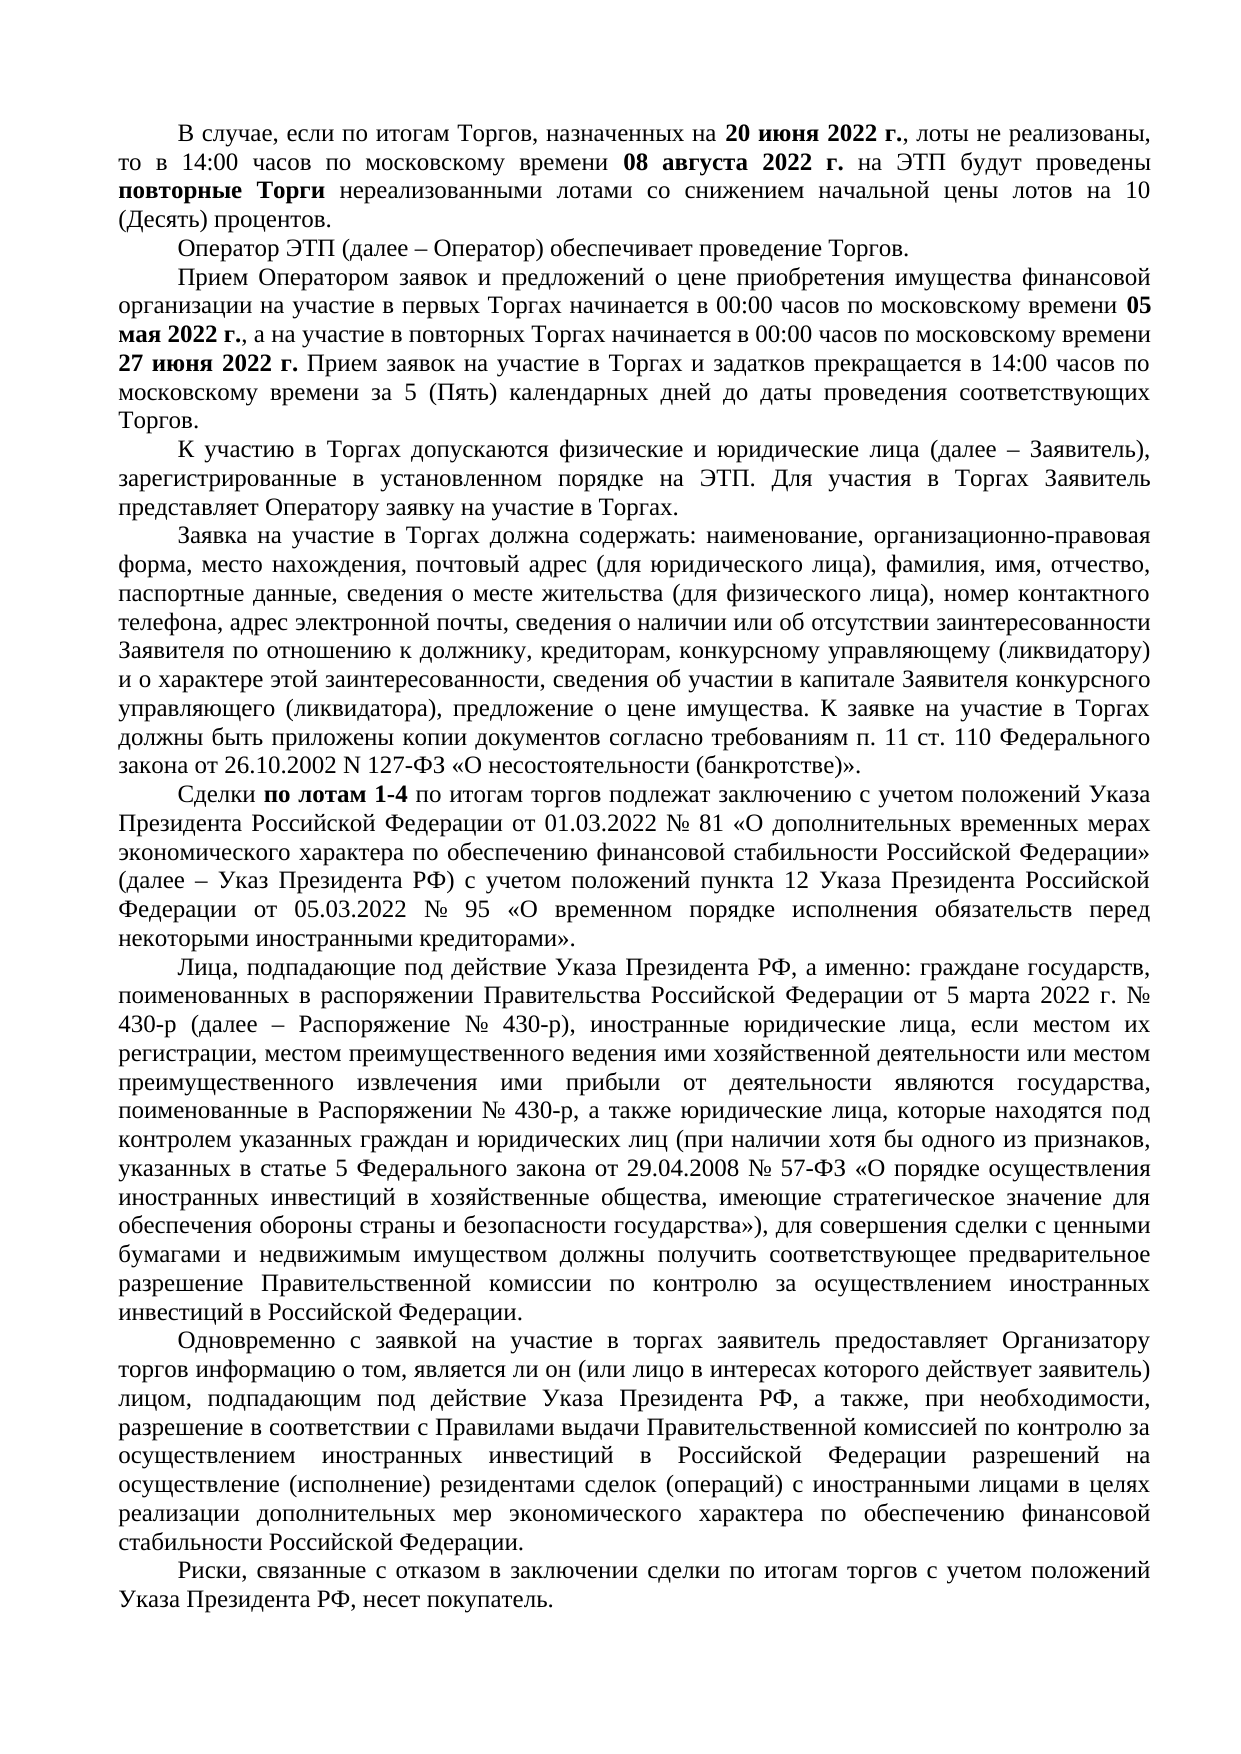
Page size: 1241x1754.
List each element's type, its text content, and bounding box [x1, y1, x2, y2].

text Сделки по лотам 1-4 по итогам торгов подлежат заключению с учетом положений Указа Президента Российской Федерации от 01.03.2022 № 81 «О дополнительных временных мерах экономического характера по обеспечению финансовой стабильности Российской Федерации» (далее – Указ Президента РФ) с учетом положений пункта 12 Указа Президента Российской Федерации от 05.03.2022 № 95 «О временном порядке исполнения обязательств перед некоторыми иностранными кредиторами». [118, 779, 1151, 952]
text К участию в Торгах допускаются физические и юридические лица (далее – Заявитель), зарегистрированные в установленном порядке на ЭТП. Для участия в Торгах Заявитель представляет Оператору заявку на участие в Торгах. [118, 434, 1151, 521]
text Прием Оператором заявок и предложений о цене приобретения имущества финансовой организации на участие в первых Торгах начинается в 00:00 часов по московскому времени 05 мая 2022 г., а на участие в повторных Торгах начинается в 00:00 часов по московскому времени 27 июня 2022 г. Прием заявок на участие в Торгах и задатков прекращается в 14:00 часов по московскому времени за 5 (Пять) календарных дней до даты проведения соответствующих Торгов. [118, 262, 1151, 434]
text Одновременно с заявкой на участие в торгах заявитель предоставляет Организатору торгов информацию о том, является ли он (или лицо в интересах которого действует заявитель) лицом, подпадающим под действие Указа Президента РФ, а также, при необходимости, разрешение в соответствии с Правилами выдачи Правительственной комиссией по контролю за осуществлением иностранных инвестиций в Российской Федерации разрешений на осуществление (исполнение) резидентами сделок (операций) с иностранными лицами в целях реализации дополнительных мер экономического характера по обеспечению финансовой стабильности Российской Федерации. [118, 1326, 1151, 1556]
text Оператор ЭТП (далее – Оператор) обеспечивает проведение Торгов. [118, 233, 1151, 262]
text В случае, если по итогам Торгов, назначенных на 20 июня 2022 г., лоты не реализованы, то в 14:00 часов по московскому времени 08 августа 2022 г. на ЭТП будут проведены повторные Торги нереализованными лотами со снижением начальной цены лотов на 10 (Десять) процентов. [118, 118, 1151, 233]
text Заявка на участие в Торгах должна содержать: наименование, организационно-правовая форма, место нахождения, почтовый адрес (для юридического лица), фамилия, имя, отчество, паспортные данные, сведения о месте жительства (для физического лица), номер контактного телефона, адрес электронной почты, сведения о наличии или об отсутствии заинтересованности Заявителя по отношению к должнику, кредиторам, конкурсному управляющему (ликвидатору) и о характере этой заинтересованности, сведения об участии в капитале Заявителя конкурсного управляющего (ликвидатора), предложение о цене имущества. К заявке на участие в Торгах должны быть приложены копии документов согласно требованиям п. 11 ст. 110 Федерального закона от 26.10.2002 N 127-ФЗ «О несостоятельности (банкротстве)». [118, 521, 1151, 779]
text Лица, подпадающие под действие Указа Президента РФ, а именно: граждане государств, поименованных в распоряжении Правительства Российской Федерации от 5 марта 2022 г. № 430-р (далее – Распоряжение № 430-р), иностранные юридические лица, если местом их регистрации, местом преимущественного ведения ими хозяйственной деятельности или местом преимущественного извлечения ими прибыли от деятельности являются государства, поименованные в Распоряжении № 430-р, а также юридические лица, которые находятся под контролем указанных граждан и юридических лиц (при наличии хотя бы одного из признаков, указанных в статье 5 Федерального закона от 29.04.2008 № 57-ФЗ «О порядке осуществления иностранных инвестиций в хозяйственные общества, имеющие стратегическое значение для обеспечения обороны страны и безопасности государства»), для совершения сделки с ценными бумагами и недвижимым имуществом должны получить соответствующее предварительное разрешение Правительственной комиссии по контролю за осуществлением иностранных инвестиций в Российской Федерации. [118, 952, 1151, 1326]
text Риски, связанные с отказом в заключении сделки по итогам торгов с учетом положений Указа Президента РФ, несет покупатель. [118, 1556, 1151, 1613]
